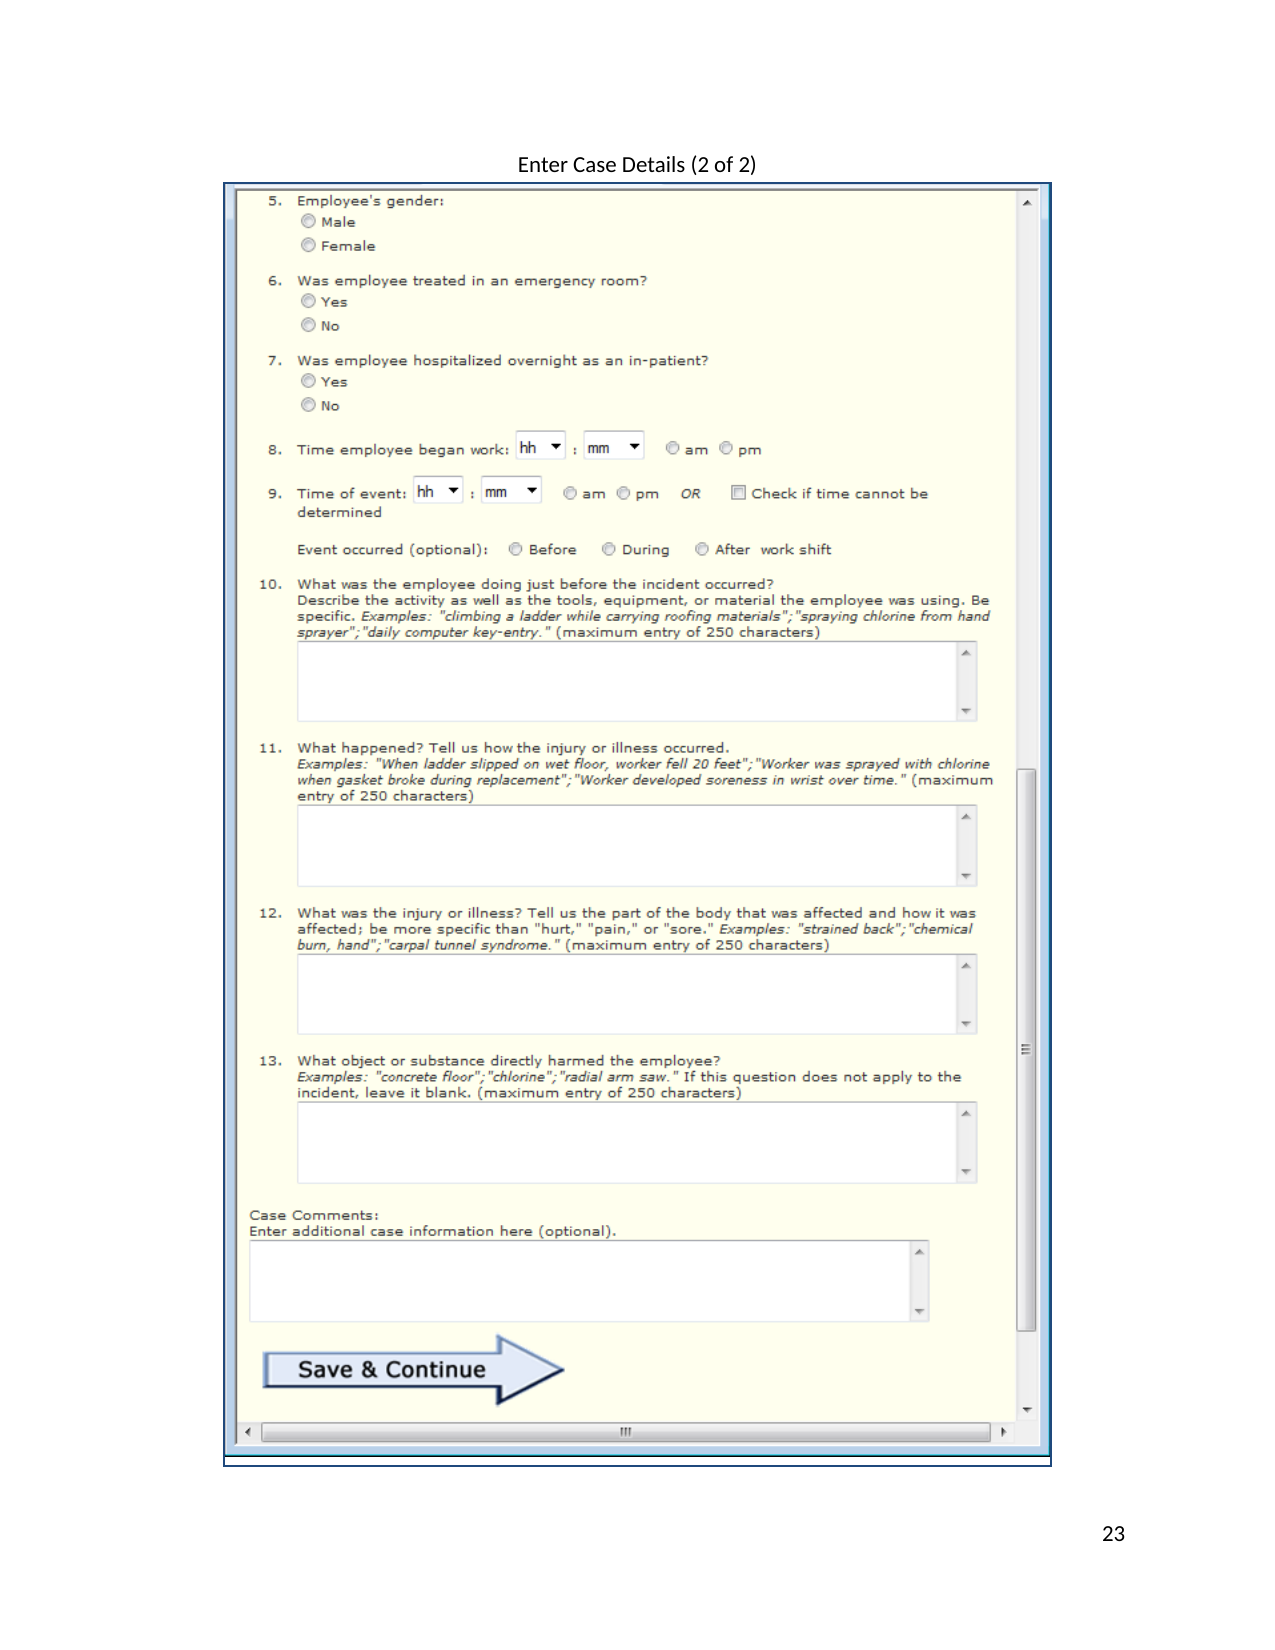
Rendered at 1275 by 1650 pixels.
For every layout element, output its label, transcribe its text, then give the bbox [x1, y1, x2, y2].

picture [225, 184, 1050, 1457]
